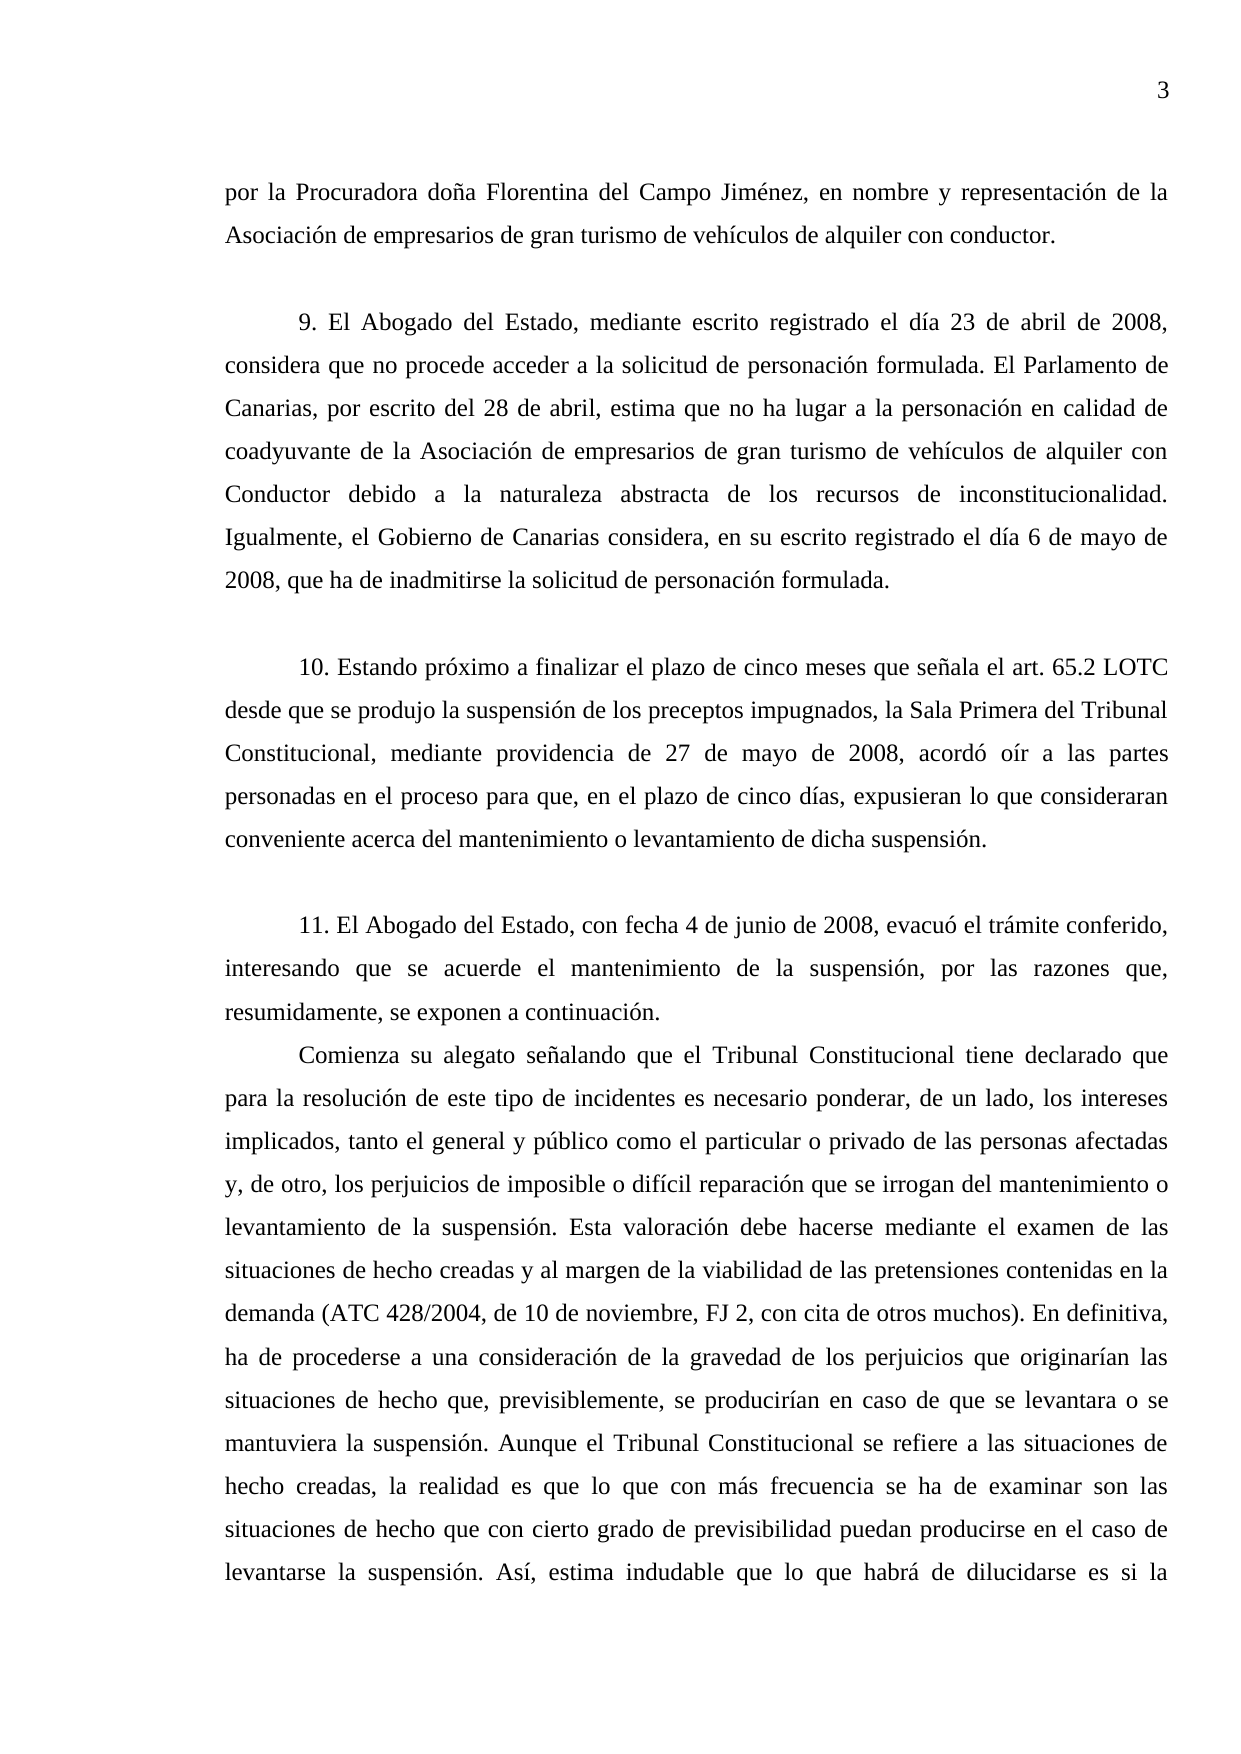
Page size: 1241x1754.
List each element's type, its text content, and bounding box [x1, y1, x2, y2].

text 11. El Abogado del Estado, con fecha 4 de junio de 2008, evacuó el trámite conferido, interesando que se acuerde el mantenimiento de la suspensión, por las razones que, resumidamente, se exponen a continuación. [224, 910, 1169, 1025]
text 10. Estando próximo a finalizar el plazo de cinco meses que señala el art. 65.2 LOTC desde que se produjo la suspensión de los preceptos impugnados, la Sala Primera del Tribunal Constitucional, mediante providencia de 27 de mayo de 2008, acordó oír a las partes personadas en el proceso para que, en el plazo de cinco días, expusieran lo que consideraran conveniente acerca del mantenimiento o levantamiento de dicha suspensión. [224, 652, 1169, 853]
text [224, 177, 1169, 249]
text 9. El Abogado del Estado, mediante escrito registrado el día 23 de abril de 2008, considera que no procede acceder a la solicitud de personación formulada. El Parlamento de Canarias, por escrito del 28 de abril, estima que no ha lugar a la personación en calidad de coadyuvante de la Asociación de empresarios de gran turismo de vehículos de alquiler con Conductor debido a la naturaleza abstracta de los recursos de inconstitucionalidad. Igualmente, el Gobierno de Canarias considera, en su escrito registrado el día 6 de mayo de 2008, que ha de inadmitirse la solicitud de personación formulada. [224, 307, 1169, 594]
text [224, 1040, 1169, 1586]
